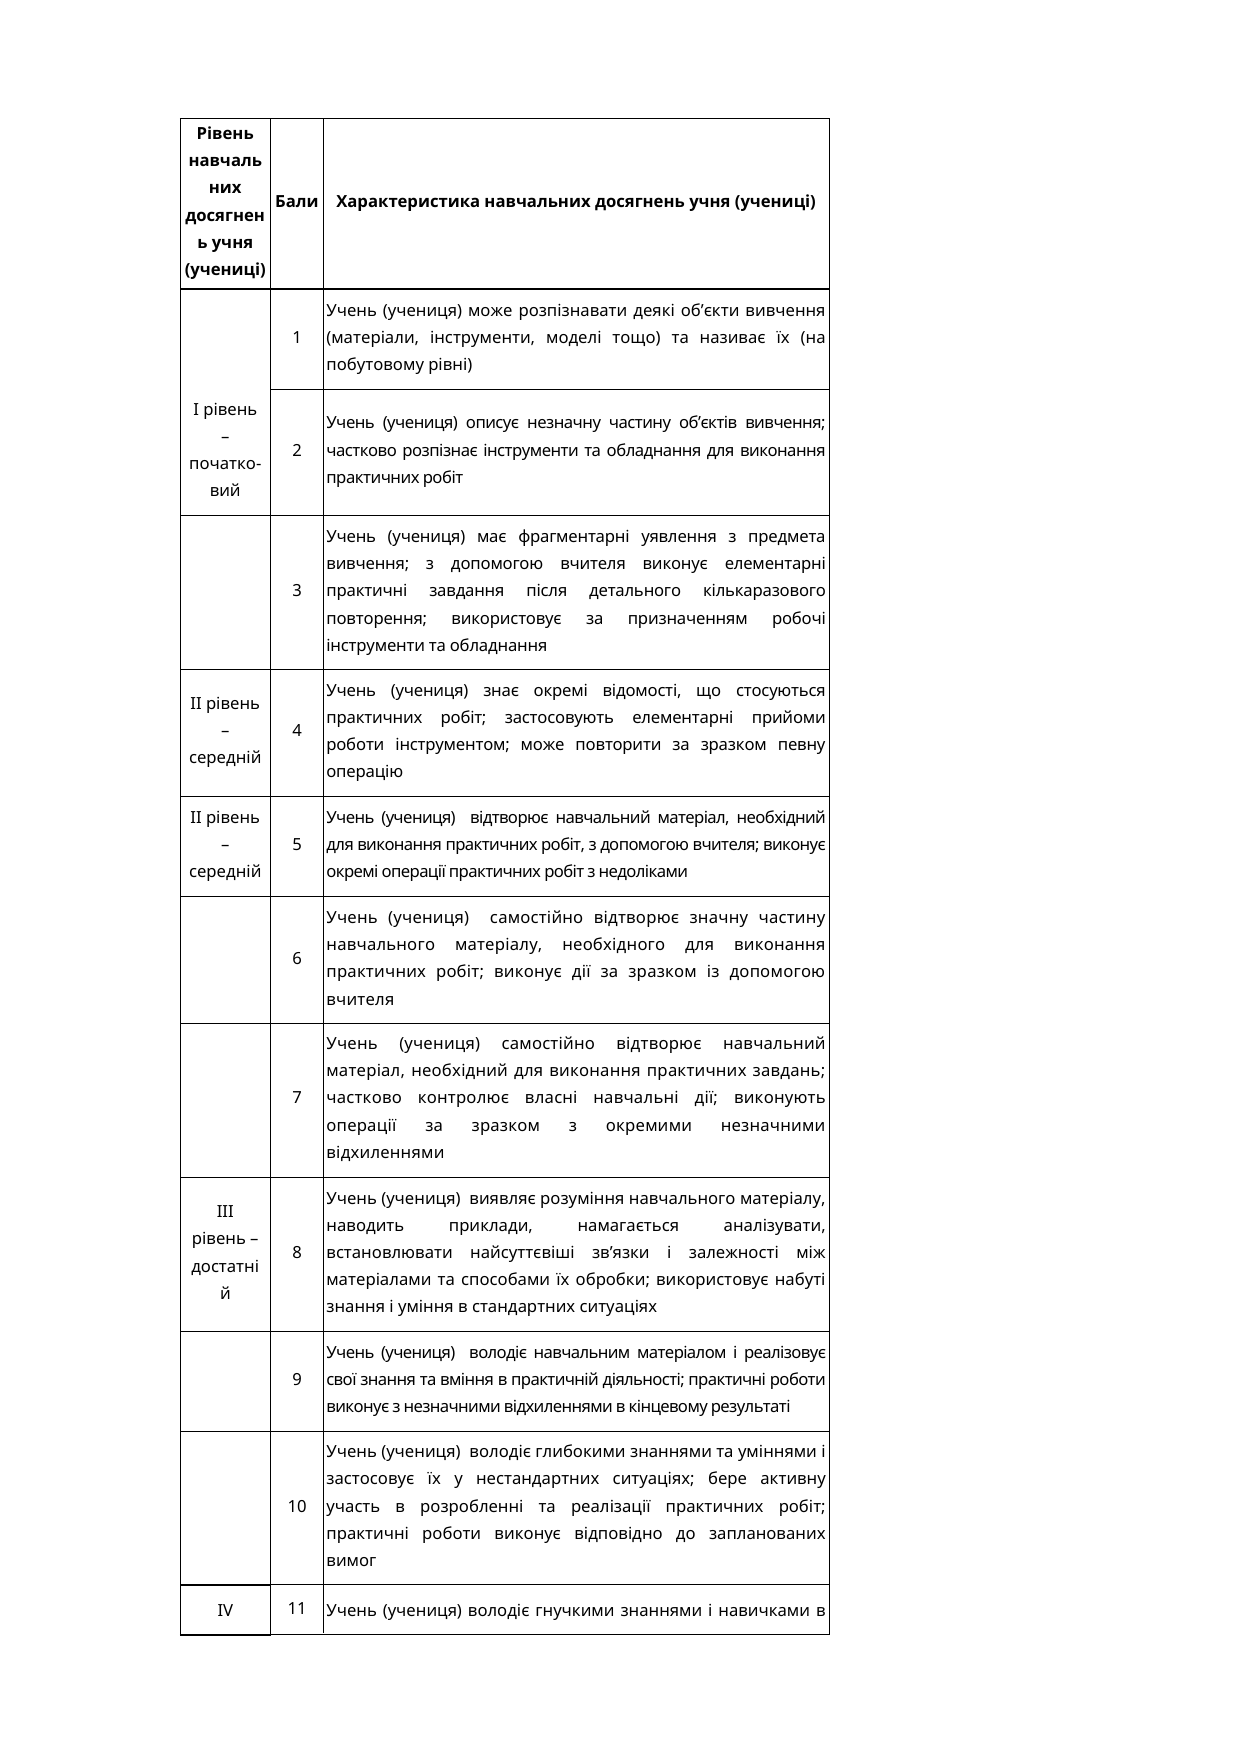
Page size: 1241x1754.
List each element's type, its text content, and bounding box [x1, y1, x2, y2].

table_cell 3 [271, 516, 323, 669]
table_cell ІІ рівень – середній [181, 670, 270, 796]
table_cell Учень (учениця) самостійно відтворює навчальний матеріал, необхідний для виконання практичних завдань; частково контролює власні навчальні дії; виконують операції за зразком з окремими незначними відхиленнями [324, 1024, 829, 1176]
table_cell ІІІ рівень – достатній [181, 1178, 270, 1331]
table_header Характеристика навчальних досягнень учня (учениці) [324, 119, 829, 288]
table_cell Учень (учениця) має фрагментарні уявлення з предмета вивчення; з допомогою вчителя виконує елементарні практичні завдання після детального кількаразового повторення; використовує за призначенням робочі інструменти та обладнання [324, 516, 829, 669]
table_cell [323, 1585, 829, 1634]
table_cell 6 [271, 897, 323, 1023]
table_cell 4 [271, 670, 323, 796]
table_cell [181, 1024, 270, 1176]
table_cell 9 [271, 1332, 323, 1431]
table_cell ІV рівень – високий [181, 1586, 270, 1634]
table_cell [181, 1332, 270, 1431]
table_header Бали [271, 119, 323, 288]
table_cell [181, 1432, 270, 1584]
table_cell ІІ рівень – середній [181, 797, 270, 896]
table_cell Учень (учениця) виявляє розуміння навчального матеріалу, наводить приклади, намагається аналізувати, встановлювати найсуттєвіші зв’язки і залежності між матеріалами та способами їх обробки; використовує набуті знання і уміння в стандартних ситуаціях [324, 1178, 829, 1331]
table_cell 7 [271, 1024, 323, 1176]
table_cell [181, 516, 270, 669]
table_cell [181, 290, 270, 388]
table_cell Учень (учениця) відтворює навчальний матеріал, необхідний для виконання практичних робіт, з допомогою вчителя; виконує окремі операції практичних робіт з недоліками [324, 797, 829, 896]
table_cell Учень (учениця) може розпізнавати деякі об’єкти вивчення (матеріали, інструменти, моделі тощо) та називає їх (на побутовому рівні) [324, 290, 829, 388]
table_cell [181, 897, 270, 1023]
table_cell 8 [271, 1178, 323, 1331]
table_cell 11 [271, 1585, 323, 1634]
table_cell І рівень – початко­вий [181, 390, 270, 515]
table_cell 2 [271, 390, 323, 515]
table_cell 10 [271, 1432, 323, 1584]
table_cell Учень (учениця) знає окремі відомості, що стосуються практичних робіт; застосовують елементарні прийоми роботи інструментом; може повторити за зразком певну операцію [324, 670, 829, 796]
table_cell Учень (учениця) володіє навчальним матеріалом і реалізовує свої знання та вміння в практичній діяльності; практичні роботи виконує з незначними відхиленнями в кінцевому результаті [324, 1332, 829, 1431]
table_header Рівень навчальних досягнень учня (учениці) [181, 119, 270, 288]
table_cell 1 [271, 290, 323, 388]
table_cell Учень (учениця) володіє глибокими знаннями та уміннями і застосовує їх у нестандартних ситуаціях; бере активну участь в розробленні та реалізації практичних робіт; практичні роботи виконує відповідно до запланованих вимог [324, 1432, 829, 1584]
table_cell Учень (учениця) самостійно відтворює значну частину навчального матеріалу, необхідного для виконання практичних робіт; виконує дії за зразком із допомогою вчителя [324, 897, 829, 1023]
table_cell 5 [271, 797, 323, 896]
table_cell Учень (учениця) описує незначну частину об’єктів вивчення; частково розпізнає інструменти та обладнання для виконання практичних робіт [324, 390, 829, 515]
